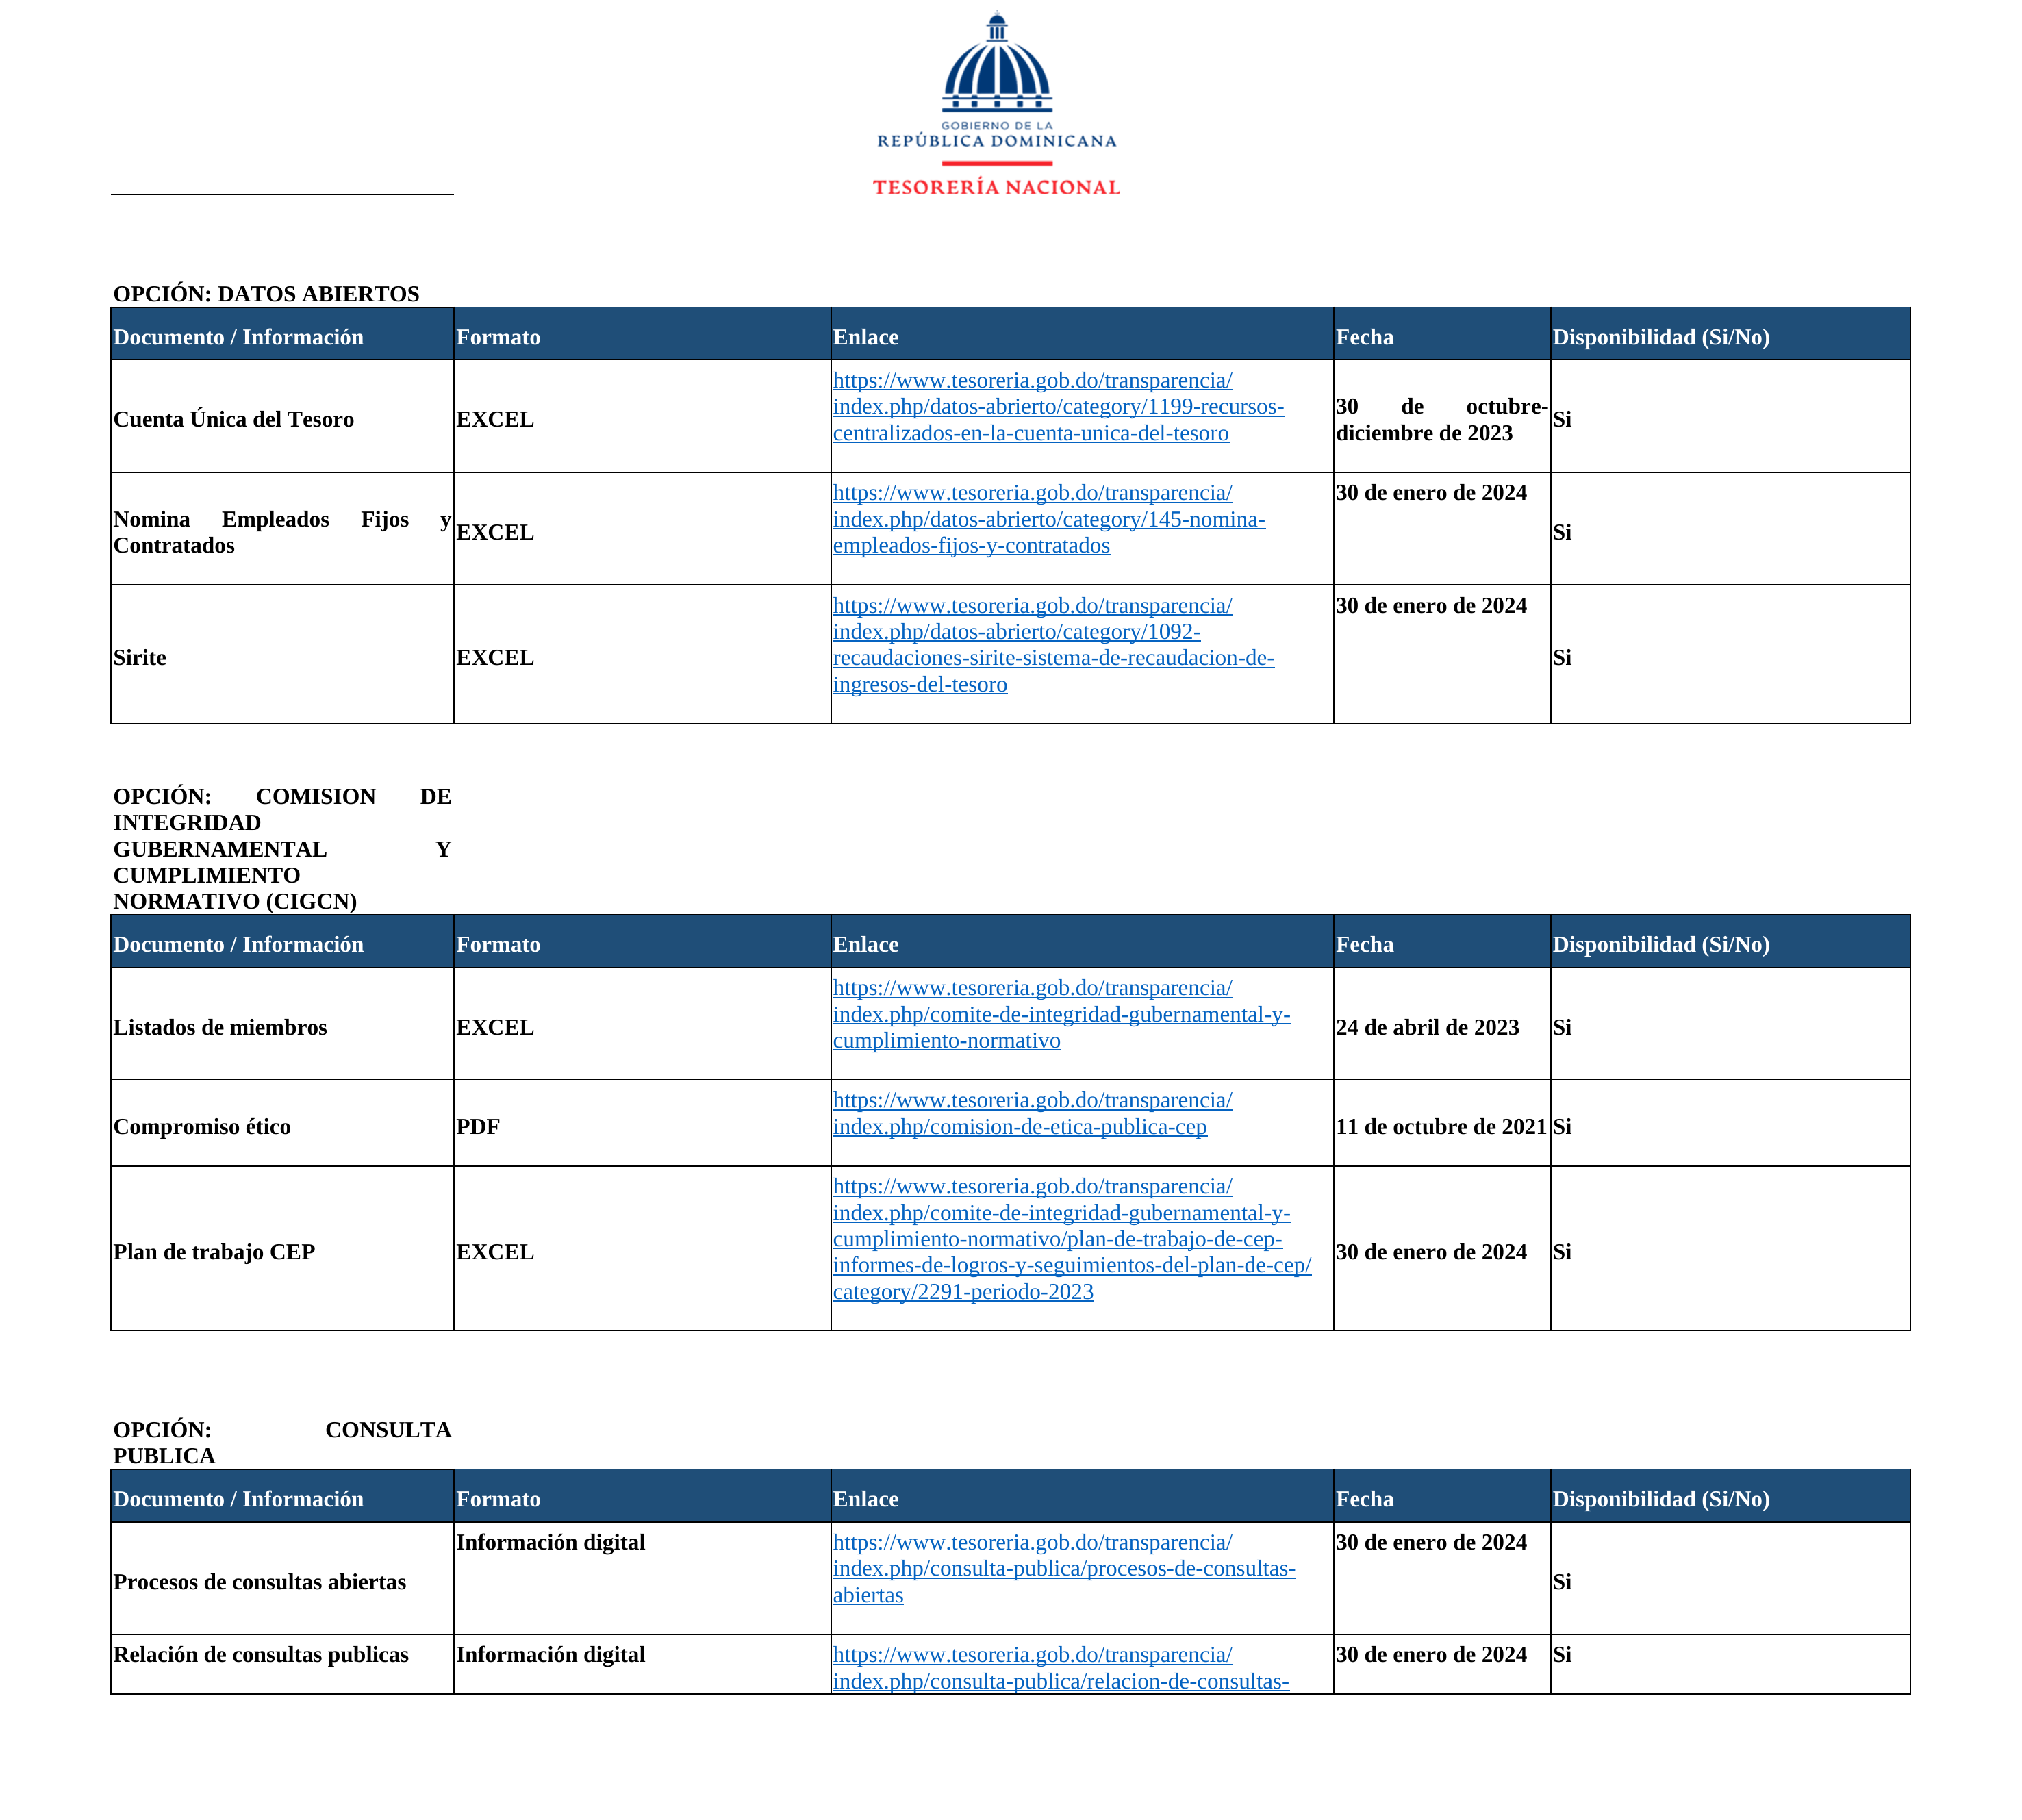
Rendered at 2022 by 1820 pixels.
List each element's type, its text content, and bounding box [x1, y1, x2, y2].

table_cell 30 de enero de 2024 [1335, 585, 1550, 723]
table_cell OPCIÓN: DATOS ABIERTOS [111, 195, 454, 307]
table_cell https://www.tesoreria.gob.do/transparencia/index.php/datos-abrierto/category/1199-recursos-centralizados-en-la-cuenta-unica-del-tesoro [832, 360, 1333, 472]
table_cell OPCIÓN: COMISION DE INTEGRIDAD GUBERNAMENTAL Y CUMPLIMIENTO NORMATIVO (CIGCN) [111, 724, 454, 914]
table_cell EXCEL [455, 968, 831, 1079]
table_cell Si [1552, 360, 1910, 472]
table_cell Documento / Información [112, 915, 453, 967]
table_cell Fecha [1335, 915, 1550, 967]
table_cell Disponibilidad (Si/No) [1552, 307, 1910, 359]
table_cell Plan de trabajo CEP [112, 1167, 453, 1330]
table_cell EXCEL [455, 585, 831, 723]
table_cell Formato [455, 1469, 831, 1521]
table_cell Nomina Empleados Fijos y Contratados [112, 473, 453, 584]
table_cell Si [1552, 968, 1910, 1079]
table_cell EXCEL [455, 1167, 831, 1330]
table_cell EXCEL [455, 473, 831, 584]
table_cell Si [1552, 1523, 1910, 1634]
table_cell Fecha [1335, 1469, 1550, 1521]
table_cell 11 de octubre de 2021 [1335, 1080, 1550, 1165]
table_cell Enlace [832, 307, 1333, 359]
picture [873, 10, 1120, 194]
table_cell EXCEL [455, 360, 831, 472]
table_cell 30 de enero de 2024 [1335, 1523, 1550, 1634]
table_cell 30 de enero de 2024 [1335, 1635, 1550, 1693]
table_header OPCIÓN: CONSULTA PUBLICA [111, 1384, 454, 1469]
table_cell Disponibilidad (Si/No) [1552, 915, 1910, 967]
table_cell https://www.tesoreria.gob.do/transparencia/index.php/datos-abrierto/category/1092-recaudaciones-sirite-sistema-de-recaudacion-de-ingresos-del-tesoro [832, 585, 1333, 723]
table_cell https://www.tesoreria.gob.do/transparencia/index.php/datos-abrierto/category/145-nomina-empleados-fijos-y-contratados [832, 473, 1333, 584]
table_cell Si [1552, 585, 1910, 723]
table_cell Listados de miembros [112, 968, 453, 1079]
table_cell Cuenta Única del Tesoro [112, 360, 453, 472]
table_cell Si [1552, 1167, 1910, 1330]
table_cell Fecha [1335, 307, 1550, 359]
table_cell Documento / Información [112, 1470, 453, 1521]
table_cell Información digital [455, 1635, 831, 1693]
table_cell Información digital [455, 1523, 831, 1634]
table_cell Documento / Información [112, 308, 453, 359]
table_cell Formato [455, 915, 831, 967]
table_cell Compromiso ético [112, 1080, 453, 1165]
table_cell Formato [455, 307, 831, 359]
table_cell https://www.tesoreria.gob.do/transparencia/index.php/consulta-publica/relacion-de-consultas-publicas [832, 1635, 1333, 1693]
table_cell PDF [455, 1080, 831, 1165]
table_cell Procesos de consultas abiertas [112, 1523, 453, 1634]
table_cell Relación de consultas publicas [112, 1635, 453, 1693]
table_cell Enlace [832, 1469, 1333, 1521]
table_cell 30 de enero de 2024 [1335, 473, 1550, 584]
table_cell Disponibilidad (Si/No) [1552, 1469, 1910, 1521]
table_cell 30 de octubre- diciembre de 2023 [1335, 360, 1550, 472]
table_cell Si [1552, 1635, 1910, 1693]
table_cell https://www.tesoreria.gob.do/transparencia/index.php/consulta-publica/procesos-de-consultas-abiertas [832, 1523, 1333, 1634]
table_cell https://www.tesoreria.gob.do/transparencia/index.php/comite-de-integridad-gubernamental-y-cumplimiento-normativo [832, 968, 1333, 1079]
table_cell https://www.tesoreria.gob.do/transparencia/index.php/comision-de-etica-publica-cep [832, 1080, 1333, 1165]
table_cell Sirite [112, 585, 453, 723]
table_cell Si [1552, 473, 1910, 584]
table_cell 24 de abril de 2023 [1335, 968, 1550, 1079]
table_cell https://www.tesoreria.gob.do/transparencia/index.php/comite-de-integridad-gubernamental-y-cumplimiento-normativo/plan-de-trabajo-de-cep-informes-de-logros-y-seguimientos-del-plan-de-cep/category/2291-periodo-2023 [832, 1167, 1333, 1330]
table_cell Si [1552, 1080, 1910, 1165]
table_cell 30 de enero de 2024 [1335, 1167, 1550, 1330]
table_cell Enlace [832, 915, 1333, 967]
